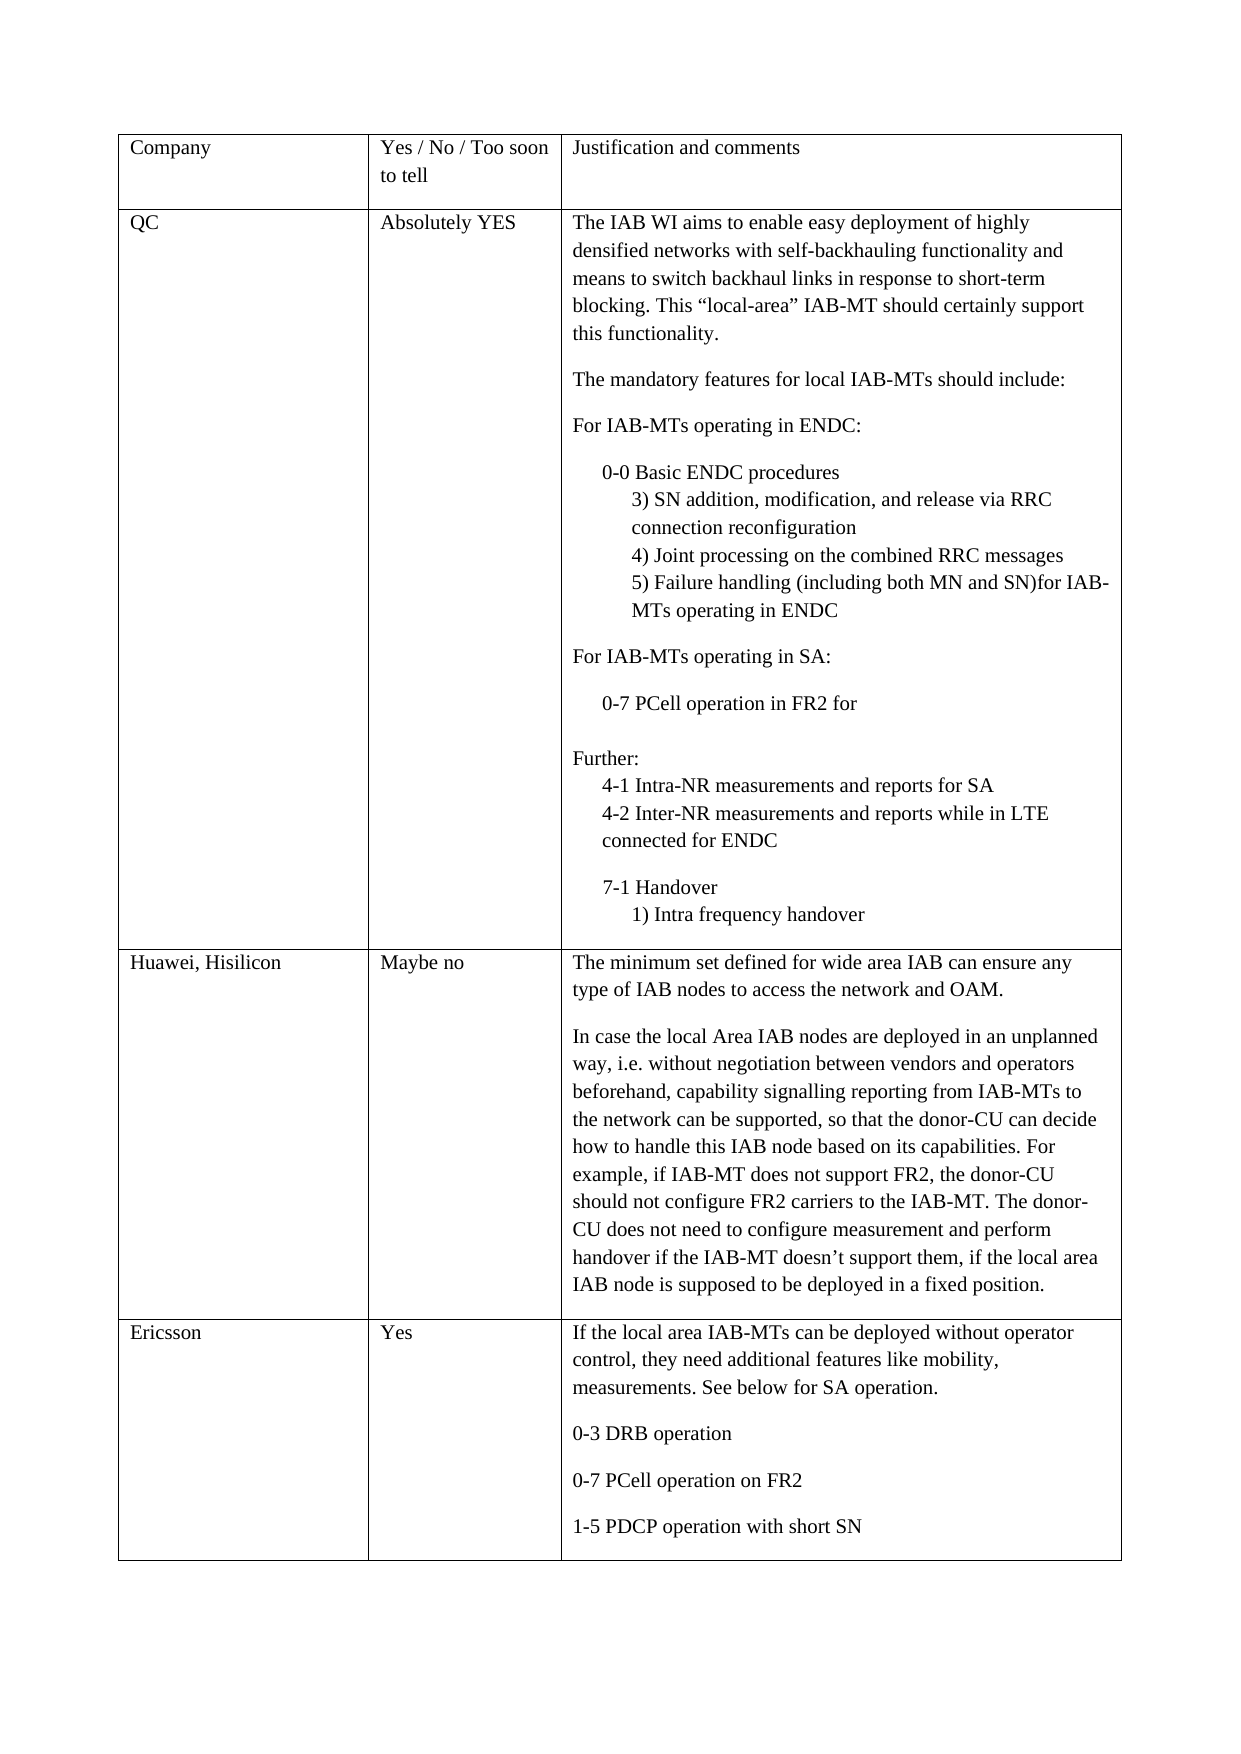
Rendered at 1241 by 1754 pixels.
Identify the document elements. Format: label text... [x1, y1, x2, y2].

table_cell The minimum set defined for wide area IAB can ensure any type of IAB nodes to access the network and OAM. In case the local Area IAB nodes are deployed in an unplanned way, i.e. without negotiation between vendors and operators beforehand, capability signalling reporting from IAB-MTs to the network can be supported, so that the donor-CU can decide how to handle this IAB node based on its capabilities. For example, if IAB-MT does not support FR2, the donor-CU should not configure FR2 carriers to the IAB-MT. The donor-CU does not need to configure measurement and perform handover if the IAB-MT doesn’t support them, if the local area IAB node is supposed to be deployed in a fixed position. [562, 950, 1121, 1318]
table_cell Huawei, Hisilicon [119, 950, 368, 1318]
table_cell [562, 1320, 1121, 1560]
table_cell Yes [369, 1320, 561, 1560]
table_cell Ericsson [119, 1320, 368, 1560]
table_header Company [119, 135, 368, 209]
table_cell The IAB WI aims to enable easy deployment of highly densified networks with self-backhauling functionality and means to switch backhaul links in response to short-term blocking. This “local-area” IAB-MT should certainly support this functionality. The mandatory features for local IAB-MTs should include: For IAB-MTs operating in ENDC: 0-0 Basic ENDC procedures 3) SN addition, modification, and release via RRC connection reconfiguration 4) Joint processing on the combined RRC messages 5) Failure handling (including both MN and SN)for IAB-MTs operating in ENDC For IAB-MTs operating in SA: 0-7 PCell operation in FR2 for Further: 4-1 Intra-NR measurements and reports for SA 4-2 Inter-NR measurements and reports while in LTE connected for ENDC 7-1 Handover 1) Intra frequency handover [562, 210, 1121, 949]
table_cell QC [119, 210, 368, 949]
table_cell Absolutely YES [369, 210, 561, 949]
table_header Justification and comments [562, 135, 1121, 209]
table_cell Maybe no [369, 950, 561, 1318]
table_header Yes / No / Too soon to tell [369, 135, 561, 209]
